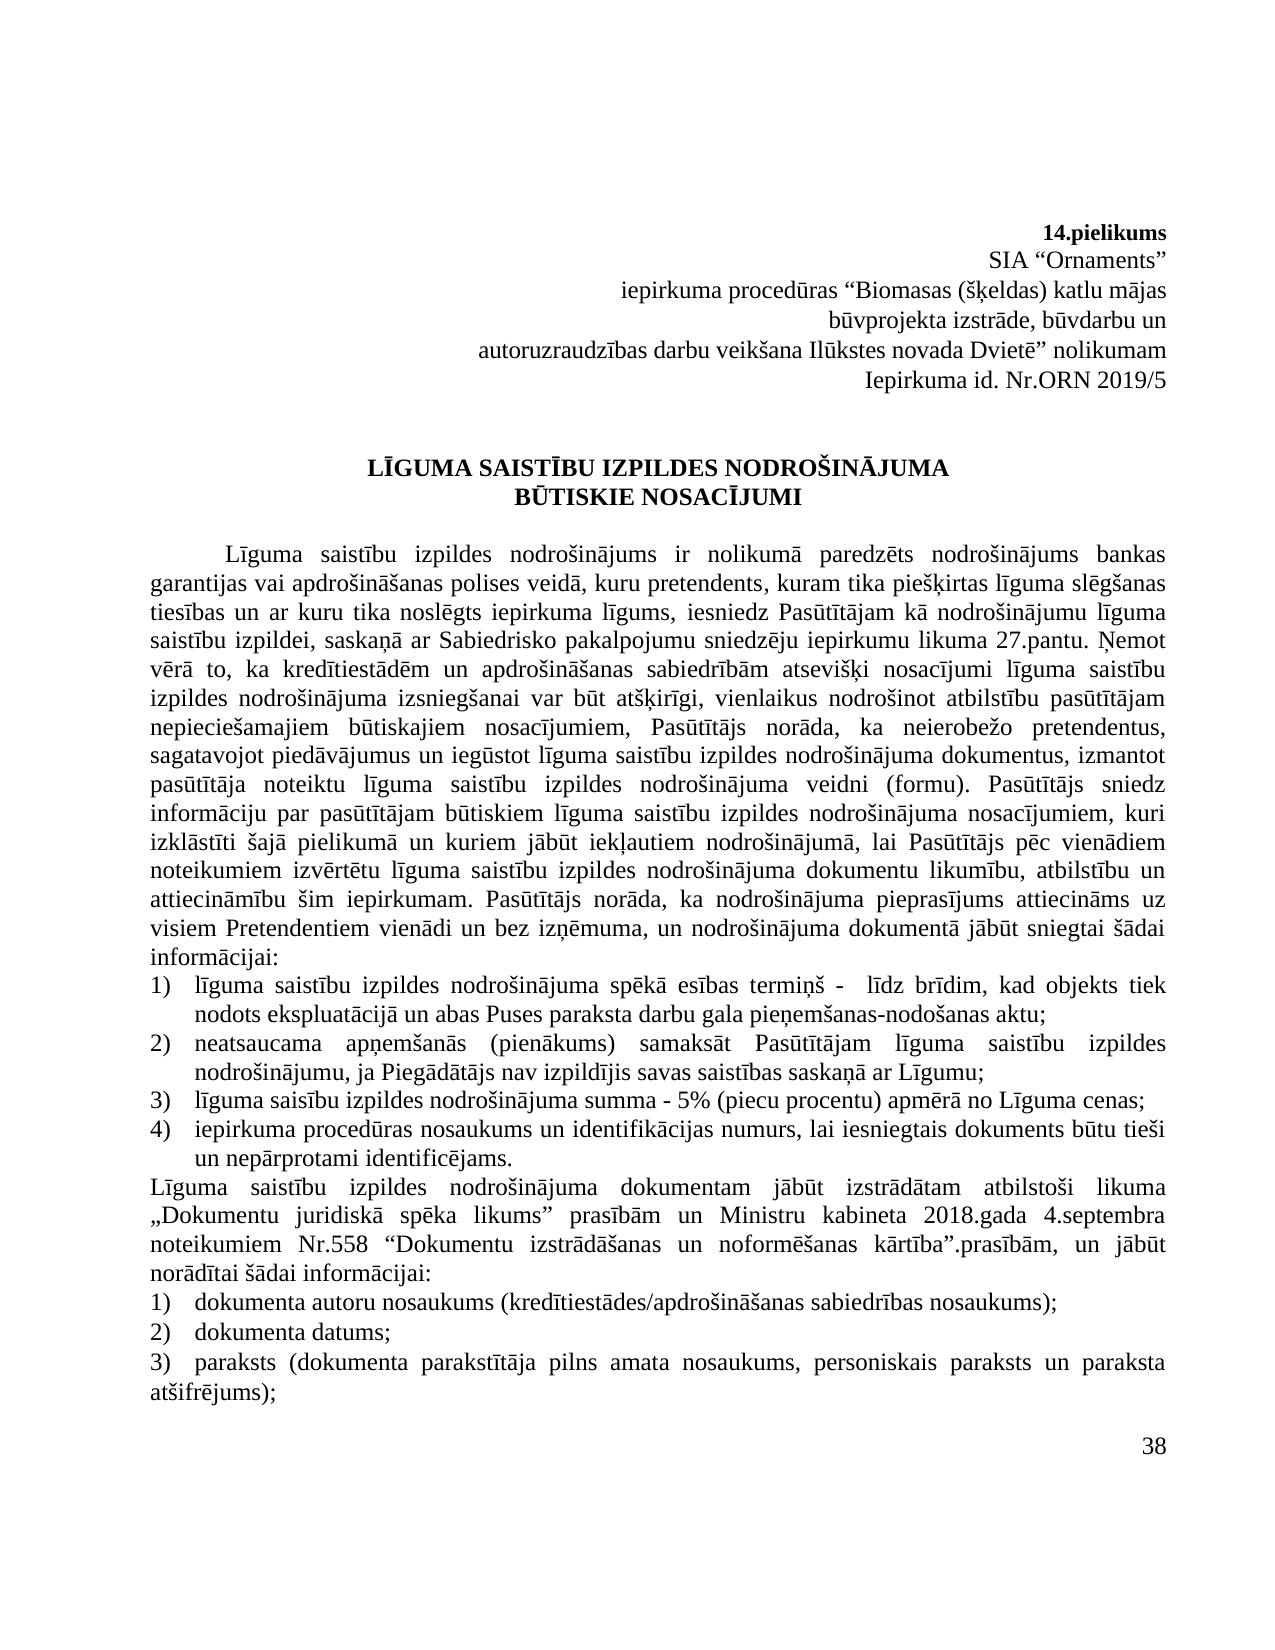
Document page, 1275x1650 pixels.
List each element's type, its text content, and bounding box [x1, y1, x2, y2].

text būvprojekta izstrāde, būvdarbu un [150, 305, 1167, 334]
text SIA “Ornaments” [150, 245, 1167, 274]
text autoruzraudzības darbu veikšana Ilūkstes novada Dvietē” nolikumam [150, 335, 1167, 364]
text 4) iepirkuma procedūras nosaukums un identifikācijas numurs, lai iesniegtais dokuments būtu tieši un nepārprotami identificējams. [150, 1114, 1167, 1172]
text 2) neatsaucama apņemšanās (pienākums) samaksāt Pasūtītājam līguma saistību izpildes nodrošinājumu, ja Piegādātājs nav izpildījis savas saistības saskaņā ar Līgumu; [150, 1028, 1167, 1086]
text 3) līguma saisību izpildes nodrošinājuma summa - 5% (piecu procentu) apmērā no Līguma cenas; [150, 1086, 1167, 1114]
text 2) dokumenta datums; [150, 1317, 1167, 1346]
text Līguma saistību izpildes nodrošinājuma dokumentam jābūt izstrādātam atbilstoši likuma „Dokumentu juridiskā spēka likums” prasībām un Ministru kabineta 2018.gada 4.septembra noteikumiem Nr.558 “Dokumentu izstrādāšanas un noformēšanas kārtība”.prasībām, un jābūt norādītai šādai informācijai: [150, 1172, 1167, 1287]
text Līguma saistību izpildes nodrošinājums ir nolikumā paredzēts nodrošinājums bankas garantijas vai apdrošināšanas polises veidā, kuru pretendents, kuram tika piešķirtas līguma slēgšanas tiesības un ar kuru tika noslēgts iepirkuma līgums, iesniedz Pasūtītājam kā nodrošinājumu līguma saistību izpildei, saskaņā ar Sabiedrisko pakalpojumu sniedzēju iepirkumu likuma 27.pantu. Ņemot vērā to, ka kredītiestādēm un apdrošināšanas sabiedrībām atsevišķi nosacījumi līguma saistību izpildes nodrošinājuma izsniegšanai var būt atšķirīgi, vienlaikus nodrošinot atbilstību pasūtītājam nepieciešamajiem būtiskajiem nosacījumiem, Pasūtītājs norāda, ka neierobežo pretendentus, sagatavojot piedāvājumus un iegūstot līguma saistību izpildes nodrošinājuma dokumentus, izmantot pasūtītāja noteiktu līguma saistību izpildes nodrošinājuma veidni (formu). Pasūtītājs sniedz informāciju par pasūtītājam būtiskiem līguma saistību izpildes nodrošinājuma nosacījumiem, kuri izklāstīti šajā pielikumā un kuriem jābūt iekļautiem nodrošinājumā, lai Pasūtītājs pēc vienādiem noteikumiem izvērtētu līguma saistību izpildes nodrošinājuma dokumentu likumību, atbilstību un attiecināmību šim iepirkumam. Pasūtītājs norāda, ka nodrošinājuma pieprasījums attiecināms uz visiem Pretendentiem vienādi un bez izņēmuma, un nodrošinājuma dokumentā jābūt sniegtai šādai informācijai: [150, 539, 1167, 971]
text LĪGUMA SAISTĪBU IZPILDES NODROŠINĀJUMA [150, 453, 1167, 482]
text 1) līguma saistību izpildes nodrošinājuma spēkā esības termiņš - līdz brīdim, kad objekts tiek nodots ekspluatācijā un abas Puses paraksta darbu gala pieņemšanas-nodošanas aktu; [150, 971, 1167, 1028]
text 1) dokumenta autoru nosaukums (kredītiestādes/apdrošināšanas sabiedrības nosaukums); [150, 1287, 1167, 1316]
text BŪTISKIE NOSACĪJUMI [150, 482, 1167, 511]
text 14.pielikums [150, 219, 1167, 245]
text iepirkuma procedūras “Biomasas (šķeldas) katlu mājas [150, 275, 1167, 304]
text Iepirkuma id. Nr.ORN 2019/5 [150, 366, 1167, 394]
text 3) paraksts (dokumenta parakstītāja pilns amata nosaukums, personiskais paraksts un paraksta atšifrējums); [150, 1347, 1167, 1406]
